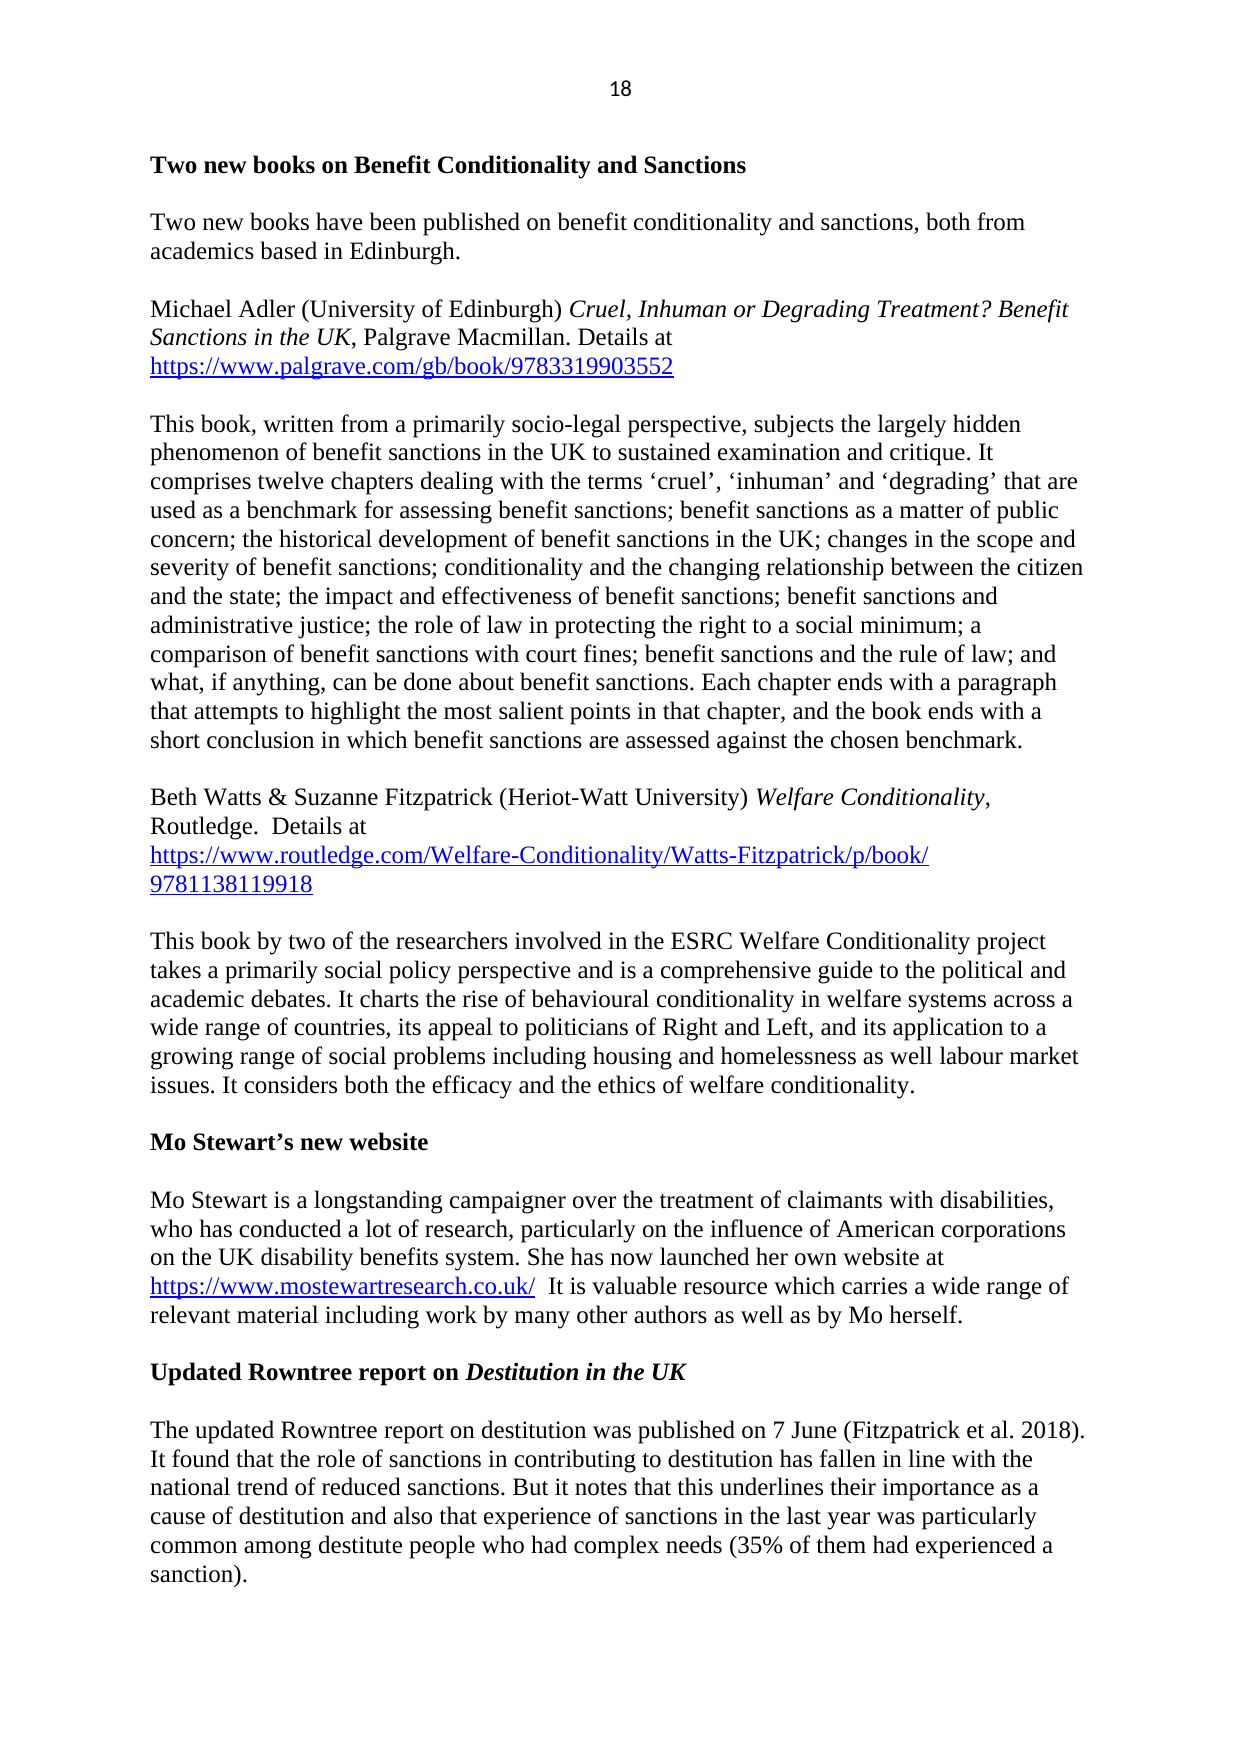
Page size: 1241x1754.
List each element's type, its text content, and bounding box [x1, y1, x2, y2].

text https://www.palgrave.com/gb/book/9783319903552 [150, 351, 1090, 380]
text Beth Watts & Suzanne Fitzpatrick (Heriot-Watt University) Welfare Conditionality, Routledge. Details at [150, 782, 1090, 840]
text Two new books have been published on benefit conditionality and sanctions, both from academics based in Edinburgh. [150, 207, 1090, 265]
text It found that the role of sanctions in contributing to destitution has fallen in line with the national trend of reduced sanctions. But it notes that this underlines their importance as a cause of destitution and also that experience of sanctions in the last year was particularly common among destitute people who had complex needs (35% of them had experienced a sanction). [150, 1444, 1090, 1587]
text This book by two of the researchers involved in the ESRC Welfare Conditionality project takes a primarily social policy perspective and is a comprehensive guide to the political and academic debates. It charts the rise of behavioural conditionality in welfare systems across a wide range of countries, its appeal to politicians of Right and Left, and its application to a growing range of social problems including housing and homelessness as well labour market issues. It considers both the efficacy and the ethics of welfare conditionality. [150, 926, 1090, 1099]
text The updated Rowntree report on destitution was published on 7 June (Fitzpatrick et al. 2018). [150, 1415, 1090, 1444]
text This book, written from a primarily socio-legal perspective, subjects the largely hidden phenomenon of benefit sanctions in the UK to sustained examination and critique. It comprises twelve chapters dealing with the terms ‘cruel’, ‘inhuman’ and ‘degrading’ that are used as a benchmark for assessing benefit sanctions; benefit sanctions as a matter of public concern; the historical development of benefit sanctions in the UK; changes in the scope and severity of benefit sanctions; conditionality and the changing relationship between the citizen and the state; the impact and effectiveness of benefit sanctions; benefit sanctions and administrative justice; the role of law in protecting the right to a social minimum; a comparison of benefit sanctions with court fines; benefit sanctions and the rule of law; and what, if anything, can be done about benefit sanctions. Each chapter ends with a paragraph that attempts to highlight the most salient points in that chapter, and the book ends with a short conclusion in which benefit sanctions are assessed against the chosen benchmark. [150, 409, 1090, 754]
text Mo Stewart’s new website [150, 1127, 1090, 1156]
text https://www.routledge.com/Welfare-Conditionality/Watts-Fitzpatrick/p/book/9781138119918 [150, 840, 1090, 897]
text Mo Stewart is a longstanding campaigner over the treatment of claimants with disabilities, who has conducted a lot of research, particularly on the influence of American corporations on the UK disability benefits system. She has now launched her own website at https://www.mostewartresearch.co.uk/ It is valuable resource which carries a wide range of relevant material including work by many other authors as well as by Mo herself. [150, 1185, 1090, 1329]
text Michael Adler (University of Edinburgh) Cruel, Inhuman or Degrading Treatment? Benefit Sanctions in the UK, Palgrave Macmillan. Details at [150, 294, 1090, 351]
text Two new books on Benefit Conditionality and Sanctions [150, 150, 1090, 179]
text Updated Rowntree report on Destitution in the UK [150, 1357, 1090, 1386]
